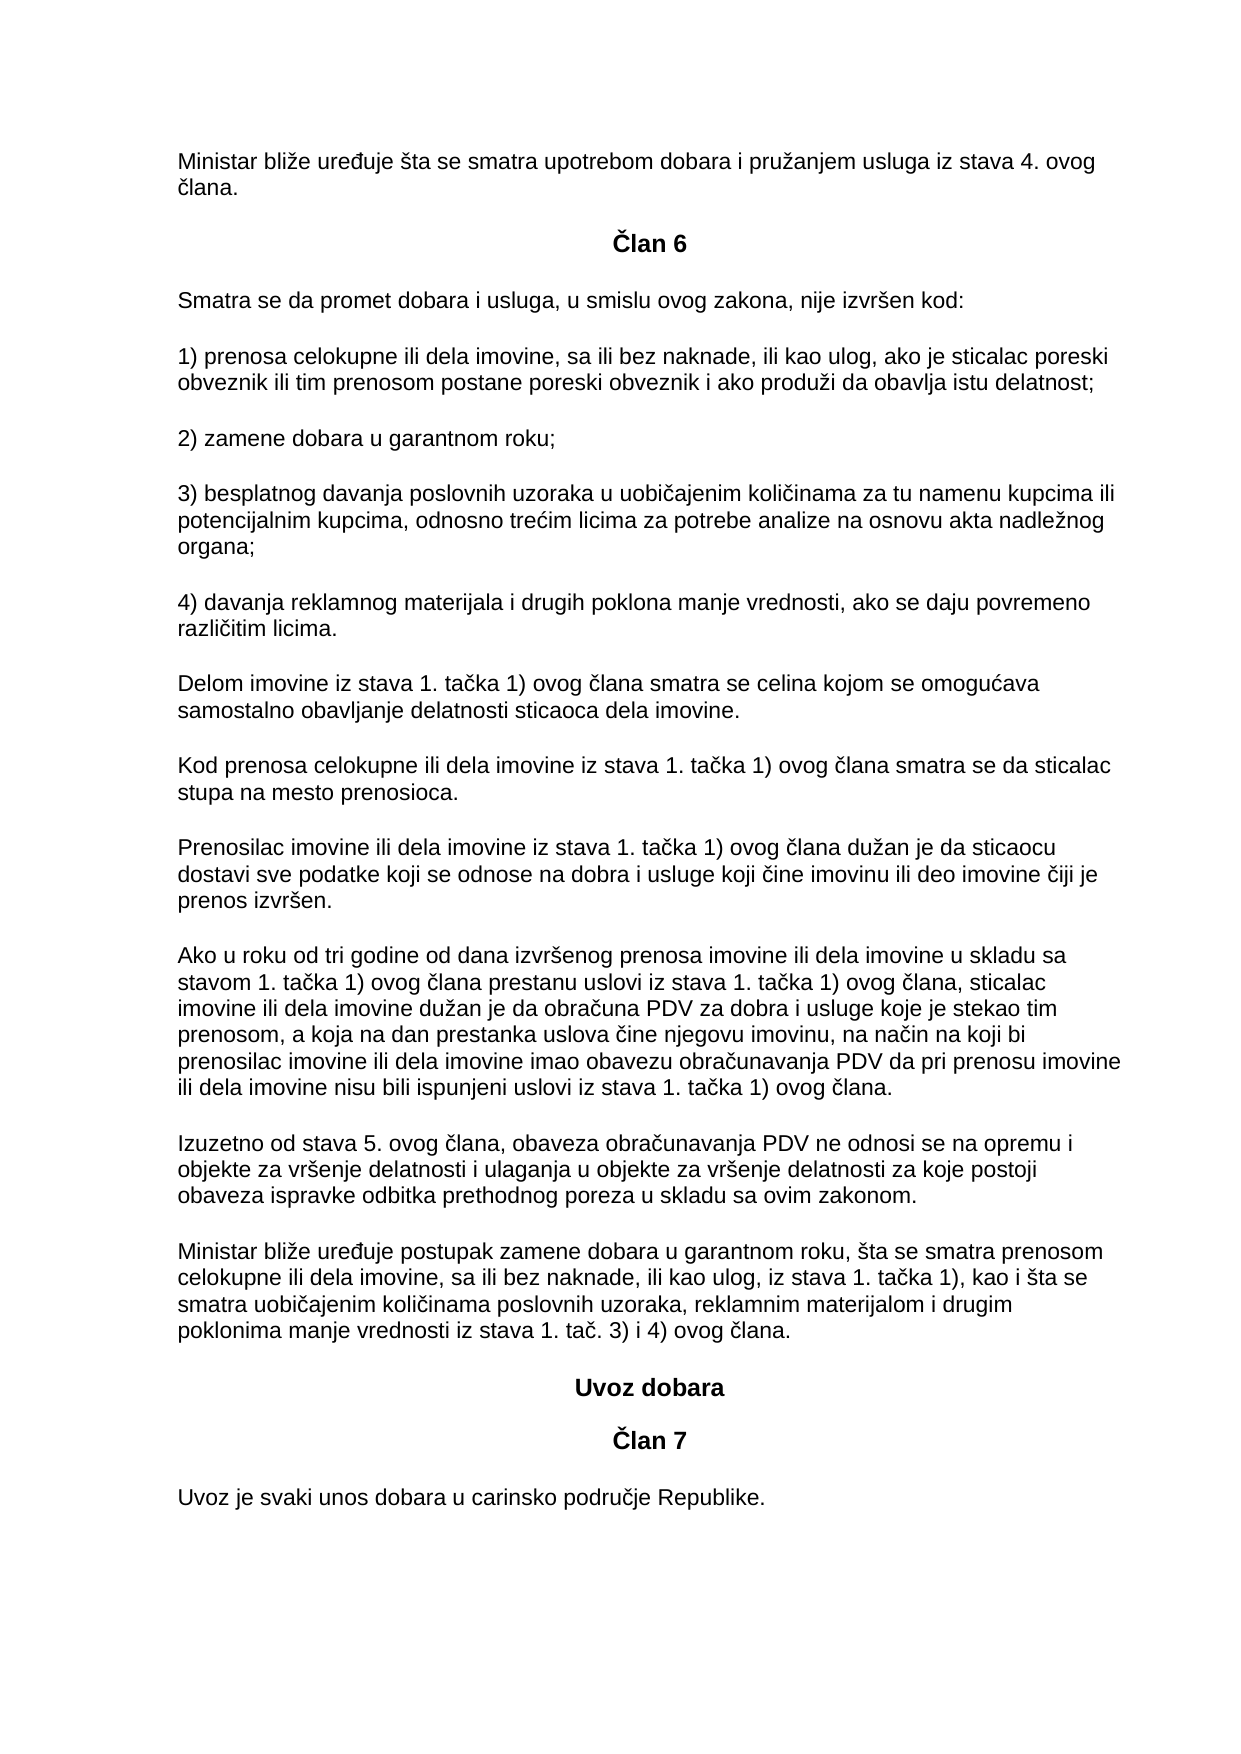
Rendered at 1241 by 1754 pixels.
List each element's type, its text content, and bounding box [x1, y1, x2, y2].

text Član 7 [177, 1426, 1122, 1455]
text Ako u roku od tri godine od dana izvršenog prenosa imovine ili dela imovine u skladu sa stavom 1. tačka 1) ovog člana prestanu uslovi iz stava 1. tačka 1) ovog člana, sticalac imovine ili dela imovine dužan je da obračuna PDV za dobra i usluge koje je stekao tim prenosom, a koja na dan prestanka uslova čine njegovu imovinu, na način na koji bi prenosilac imovine ili dela imovine imao obavezu obračunavanja PDV da pri prenosu imovine ili dela imovine nisu bili ispunjeni uslovi iz stava 1. tačka 1) ovog člana. [177, 942, 1122, 1101]
text 2) zamene dobara u garantnom roku; [177, 425, 1122, 451]
text 4) davanja reklamnog materijala i drugih poklona manje vrednosti, ako se daju povremeno različitim licima. [177, 588, 1122, 641]
text Smatra se da promet dobara i usluga, u smislu ovog zakona, nije izvršen kod: [177, 287, 1122, 314]
text Uvoz dobara [177, 1372, 1122, 1401]
text 3) besplatnog davanja poslovnih uzoraka u uobičajenim količinama za tu namenu kupcima ili potencijalnim kupcima, odnosno trećim licima za potrebe analize na osnovu akta nadležnog organa; [177, 480, 1122, 559]
text Kod prenosa celokupne ili dela imovine iz stava 1. tačka 1) ovog člana smatra se da sticalac stupa na mesto prenosioca. [177, 752, 1122, 805]
text Izuzetno od stava 5. ovog člana, obaveza obračunavanja PDV ne odnosi se na opremu i objekte za vršenje delatnosti i ulaganja u objekte za vršenje delatnosti za koje postoji obaveza ispravke odbitka prethodnog poreza u skladu sa ovim zakonom. [177, 1130, 1122, 1209]
text Uvoz je svaki unos dobara u carinsko područje Republike. [177, 1484, 1122, 1511]
text Prenosilac imovine ili dela imovine iz stava 1. tačka 1) ovog člana dužan je da sticaocu dostavi sve podatke koji se odnose na dobra i usluge koji čine imovinu ili deo imovine čiji je prenos izvršen. [177, 834, 1122, 913]
text Ministar bliže uređuje postupak zamene dobara u garantnom roku, šta se smatra prenosom celokupne ili dela imovine, sa ili bez naknade, ili kao ulog, iz stava 1. tačka 1), kao i šta se smatra uobičajenim količinama poslovnih uzoraka, reklamnim materijalom i drugim poklonima manje vrednosti iz stava 1. tač. 3) i 4) ovog člana. [177, 1238, 1122, 1343]
text 1) prenosa celokupne ili dela imovine, sa ili bez naknade, ili kao ulog, ako je sticalac poreski obveznik ili tim prenosom postane poreski obveznik i ako produži da obavlja istu delatnost; [177, 343, 1122, 396]
text Delom imovine iz stava 1. tačka 1) ovog člana smatra se celina kojom se omogućava samostalno obavljanje delatnosti sticaoca dela imovine. [177, 670, 1122, 723]
text Ministar bliže uređuje šta se smatra upotrebom dobara i pružanjem usluga iz stava 4. ovog člana. [177, 148, 1122, 200]
text Član 6 [177, 229, 1122, 258]
